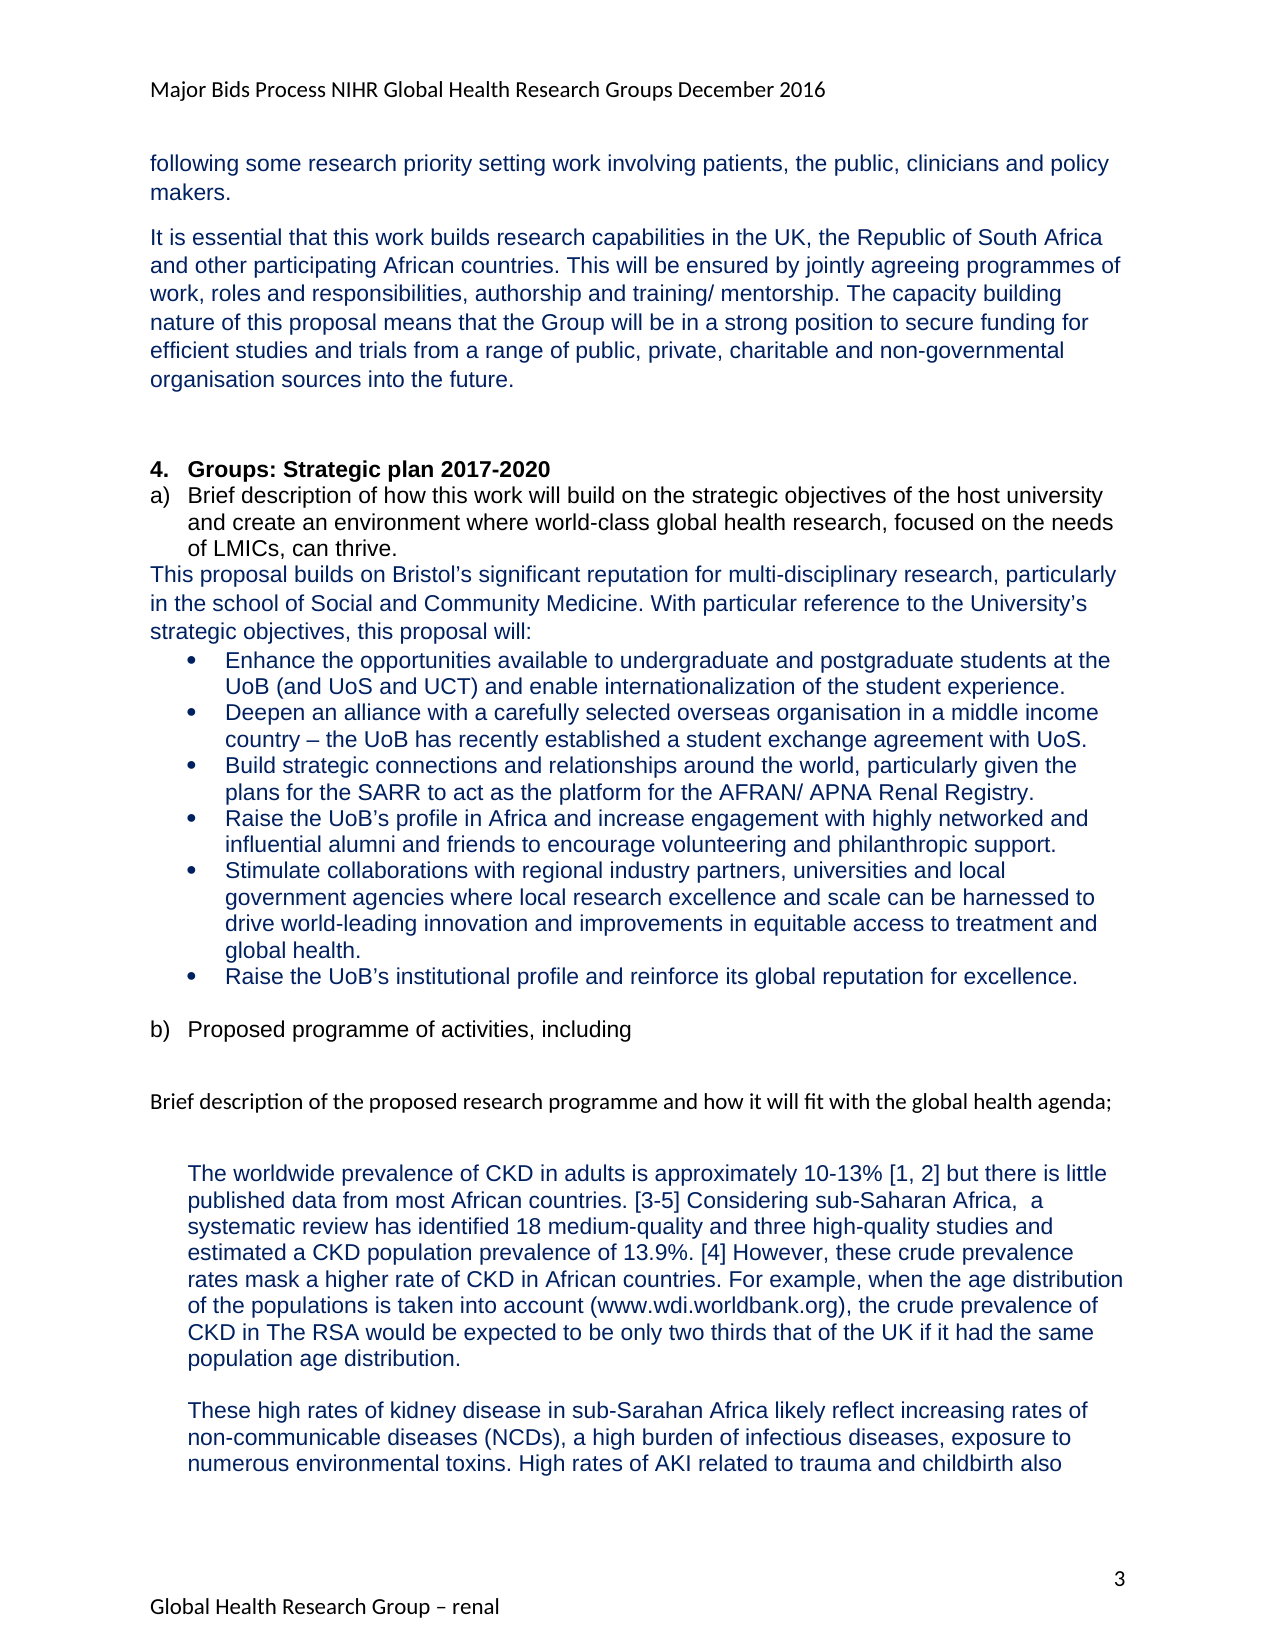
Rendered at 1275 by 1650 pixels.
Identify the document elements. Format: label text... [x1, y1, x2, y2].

list Stimulate collaborations with regional industry partners, universities and local government agencies where local research excellence and scale can be harnessed to drive world-leading innovation and improvements in equitable access to treatment and global health. [187, 857, 1125, 963]
list Proposed programme of activities, including [150, 1016, 1125, 1042]
text It is essential that this work builds research capabilities in the UK, the Republic of South Africa and other participating African countries. This will be ensured by jointly agreeing programmes of work, roles and responsibilities, authorship and training/ mentorship. The capacity building nature of this proposal means that the Group will be in a strong position to secure funding for efficient studies and trials from a range of public, private, charitable and non-governmental organisation sources into the future. [150, 223, 1125, 392]
text Brief description of the proposed research programme and how it will fit with the global health agenda; [150, 1087, 1125, 1115]
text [150, 150, 1125, 205]
text The worldwide prevalence of CKD in adults is approximately 10-13% [1, 2] but there is little published data from most African countries. [3-5] Considering sub-Saharan Africa, a systematic review has identified 18 medium-quality and three high-quality studies and estimated a CKD population prevalence of 13.9%. [4] However, these crude prevalence rates mask a higher rate of CKD in African countries. For example, when the age distribution of the populations is taken into account (www.wdi.worldbank.org), the crude prevalence of CKD in The RSA would be expected to be only two thirds that of the UK if it had the same population age distribution. [187, 1160, 1125, 1371]
list Deepen an alliance with a carefully selected overseas organisation in a middle income country – the UoB has recently established a student exchange agreement with UoS. [187, 699, 1125, 752]
list Build strategic connections and relationships around the world, particularly given the plans for the SARR to act as the platform for the AFRAN/ APNA Renal Registry. [187, 752, 1125, 805]
list Raise the UoB’s institutional profile and reinforce its global reputation for excellence. [187, 963, 1125, 989]
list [187, 1397, 1125, 1477]
list Groups: Strategic plan 2017-2020 [150, 456, 1125, 482]
list Brief description of how this work will build on the strategic objectives of the host university and create an environment where world-class global health research, focused on the needs of LMICs, can thrive. [150, 482, 1125, 561]
list Enhance the opportunities available to undergraduate and postgraduate students at the UoB (and UoS and UCT) and enable internationalization of the student experience. [187, 647, 1125, 699]
list Raise the UoB’s profile in Africa and increase engagement with highly networked and influential alumni and friends to encourage volunteering and philanthropic support. [187, 805, 1125, 857]
text This proposal builds on Bristol’s significant reputation for multi-disciplinary research, particularly in the school of Social and Community Medicine. With particular reference to the University’s strategic objectives, this proposal will: [150, 561, 1125, 644]
